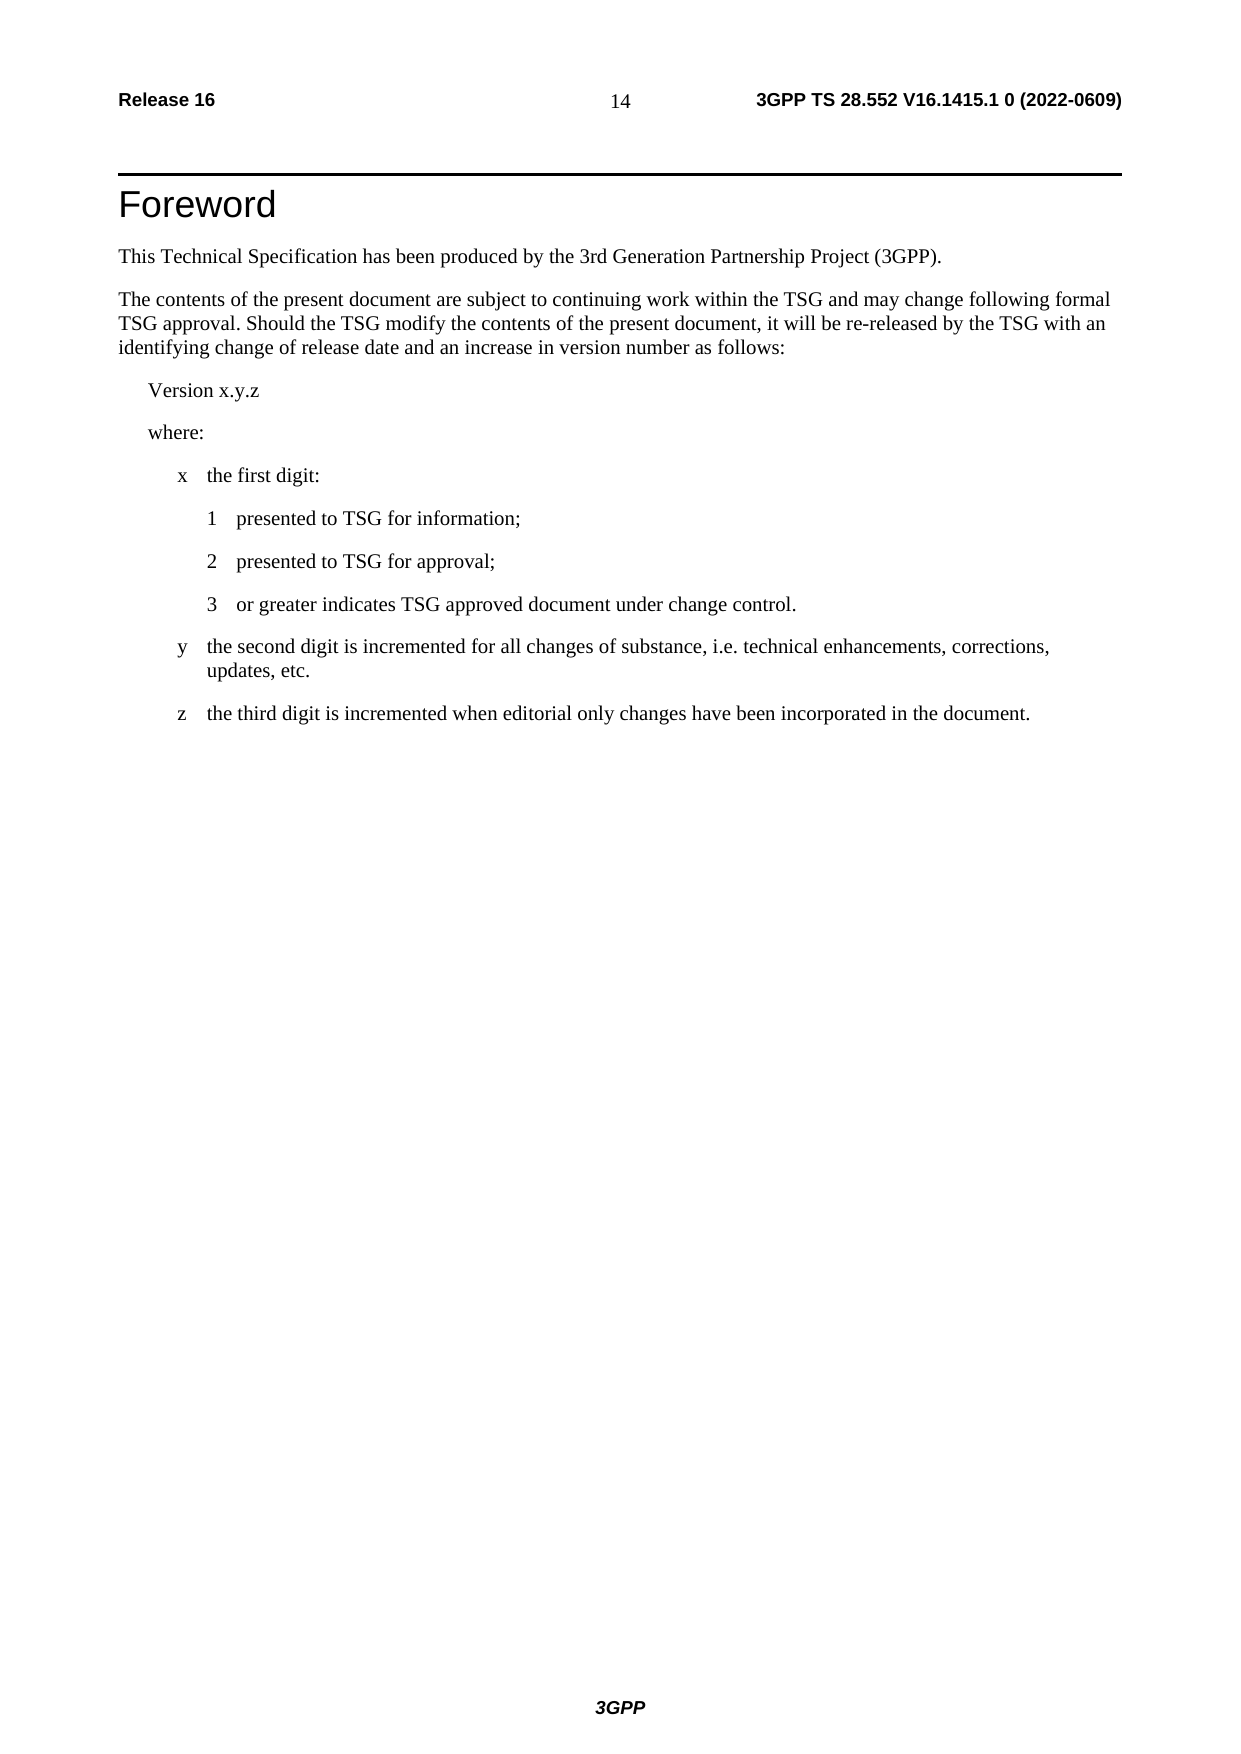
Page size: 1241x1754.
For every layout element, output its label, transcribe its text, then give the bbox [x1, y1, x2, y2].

text 3 or greater indicates TSG approved document under change control. [207, 592, 1122, 616]
text y the second digit is incremented for all changes of substance, i.e. technical enhancements, corrections, updates, etc. [177, 634, 1122, 682]
subtitle Foreword [118, 176, 1122, 225]
text The contents of the present document are subject to continuing work within the TSG and may change following formal TSG approval. Should the TSG modify the contents of the present document, it will be re-released by the TSG with an identifying change of release date and an increase in version number as follows: [118, 287, 1122, 359]
text x the first digit: [177, 463, 1122, 487]
text 1 presented to TSG for information; [207, 506, 1122, 530]
text where: [148, 420, 1122, 444]
text This Technical Specification has been produced by the 3rd Generation Partnership Project (3GPP). [118, 244, 1122, 268]
text z the third digit is incremented when editorial only changes have been incorporated in the document. [177, 701, 1122, 725]
text 2 presented to TSG for approval; [207, 549, 1122, 573]
text Version x.y.z [148, 377, 1122, 402]
